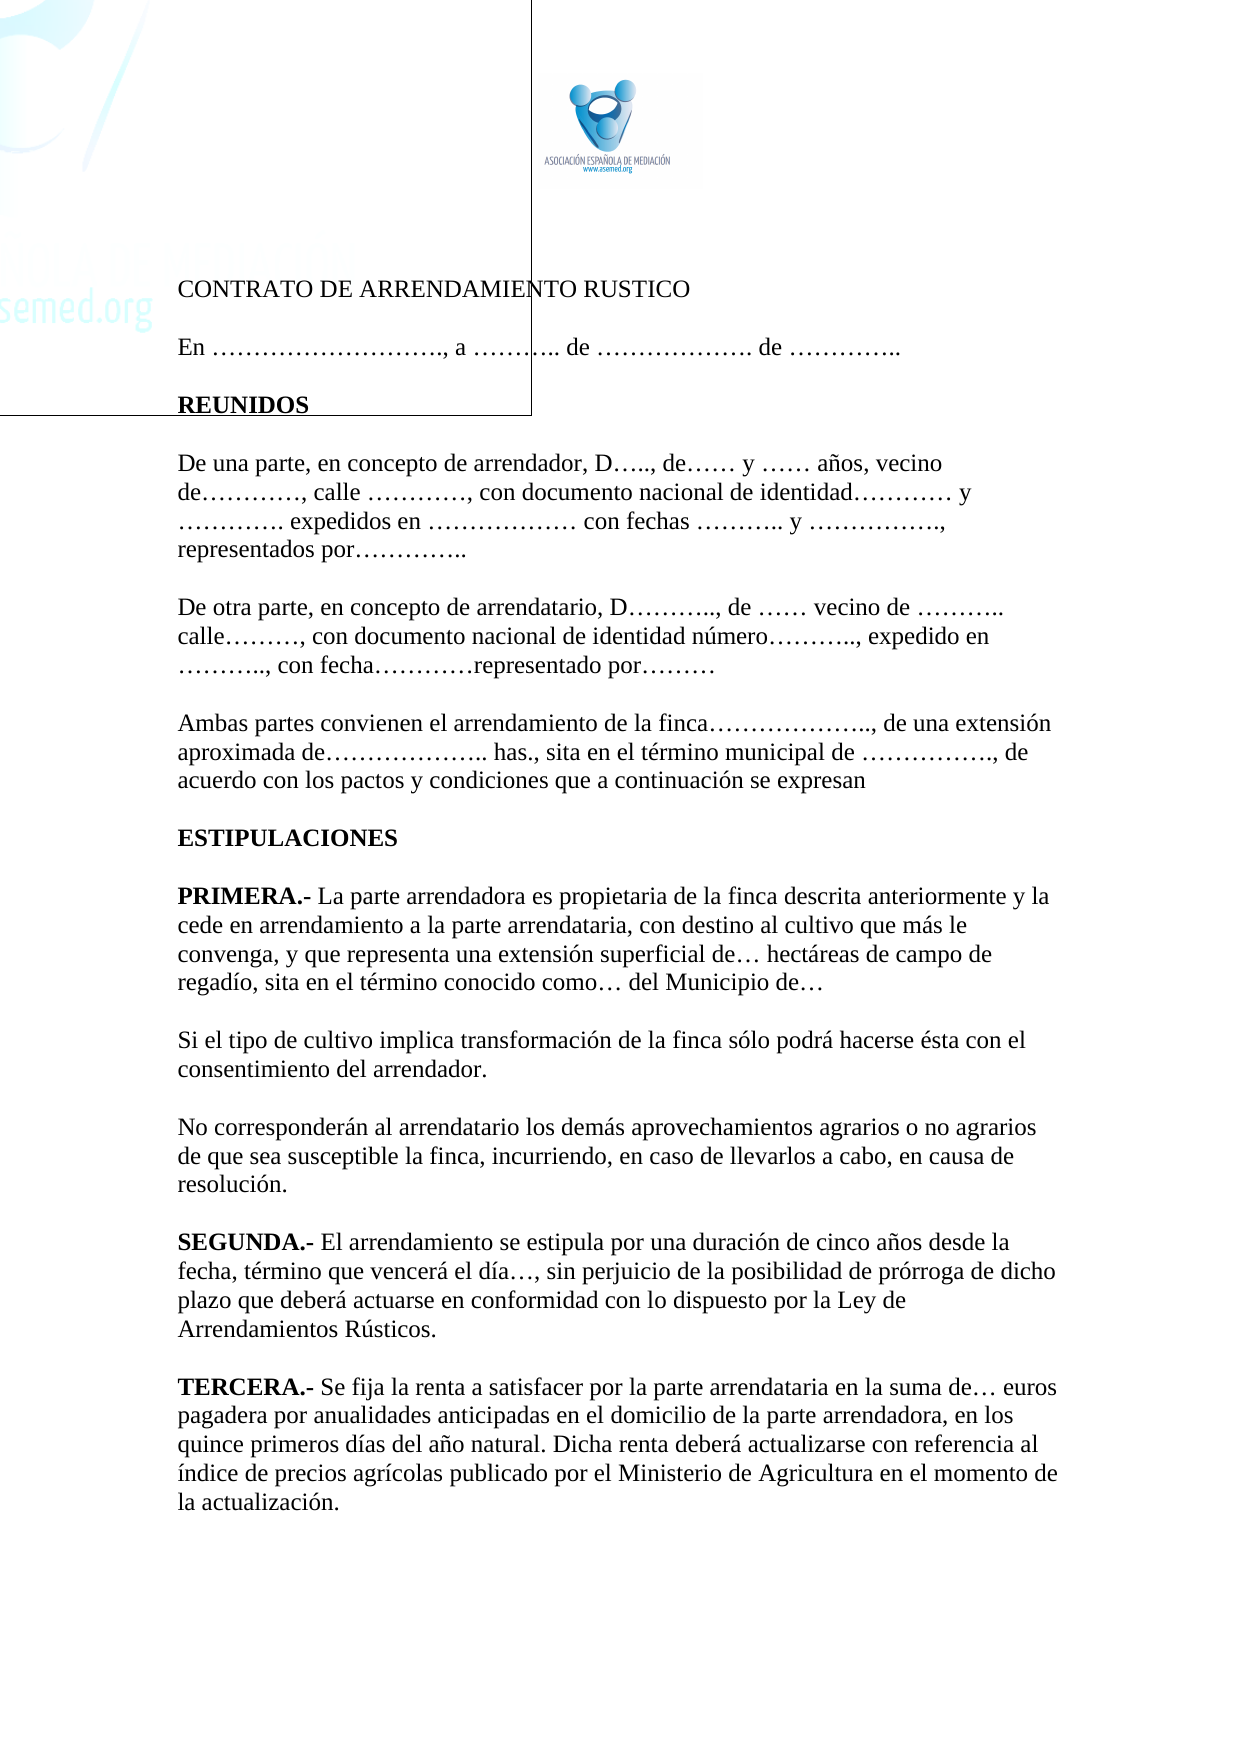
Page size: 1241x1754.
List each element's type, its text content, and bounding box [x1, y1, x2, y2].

text De otra parte, en concepto de arrendatario, D……….., de …… vecino de ……….. calle………, con documento nacional de identidad número……….., expedido en ……….., con fecha…………representado por……… [177, 592, 1063, 679]
text De una parte, en concepto de arrendador, D….., de…… y …… años, vecino de…………, calle …………, con documento nacional de identidad………… y …………. expedidos en ……………… con fechas ……….. y ……………., representados por………….. [177, 448, 1063, 563]
text Ambas partes convienen el arrendamiento de la finca……………….., de una extensión aproximada de……………….. has., sita en el término municipal de ……………., de acuerdo con los pactos y condiciones que a continuación se expresan [177, 708, 1063, 794]
text Si el tipo de cultivo implica transformación de la finca sólo podrá hacerse ésta con el consentimiento del arrendador. [177, 1025, 1063, 1083]
text En ………………………., a ……….. de ………………. de ………….. [177, 332, 1063, 361]
picture [537, 73, 703, 189]
text CONTRATO DE ARRENDAMIENTO RUSTICO [177, 274, 1063, 303]
text ESTIPULACIONES [177, 823, 1063, 852]
text No corresponderán al arrendatario los demás aprovechamientos agrarios o no agrarios de que sea susceptible la finca, incurriendo, en caso de llevarlos a cabo, en causa de resolución. [177, 1112, 1063, 1198]
text TERCERA.- Se fija la renta a satisfacer por la parte arrendataria en la suma de… euros pagadera por anualidades anticipadas en el domicilio de la parte arrendadora, en los quince primeros días del año natural. Dicha renta deberá actualizarse con referencia al índice de precios agrícolas publicado por el Ministerio de Agricultura en el momento de la actualización. [177, 1372, 1063, 1515]
text REUNIDOS [177, 390, 1063, 419]
text SEGUNDA.- El arrendamiento se estipula por una duración de cinco años desde la fecha, término que vencerá el día…, sin perjuicio de la posibilidad de prórroga de dicho plazo que deberá actuarse en conformidad con lo dispuesto por la Ley de Arrendamientos Rústicos. [177, 1227, 1063, 1342]
text PRIMERA.- La parte arrendadora es propietaria de la finca descrita anteriormente y la cede en arrendamiento a la parte arrendataria, con destino al cultivo que más le convenga, y que representa una extensión superficial de… hectáreas de campo de regadío, sita en el término conocido como… del Municipio de… [177, 881, 1063, 996]
